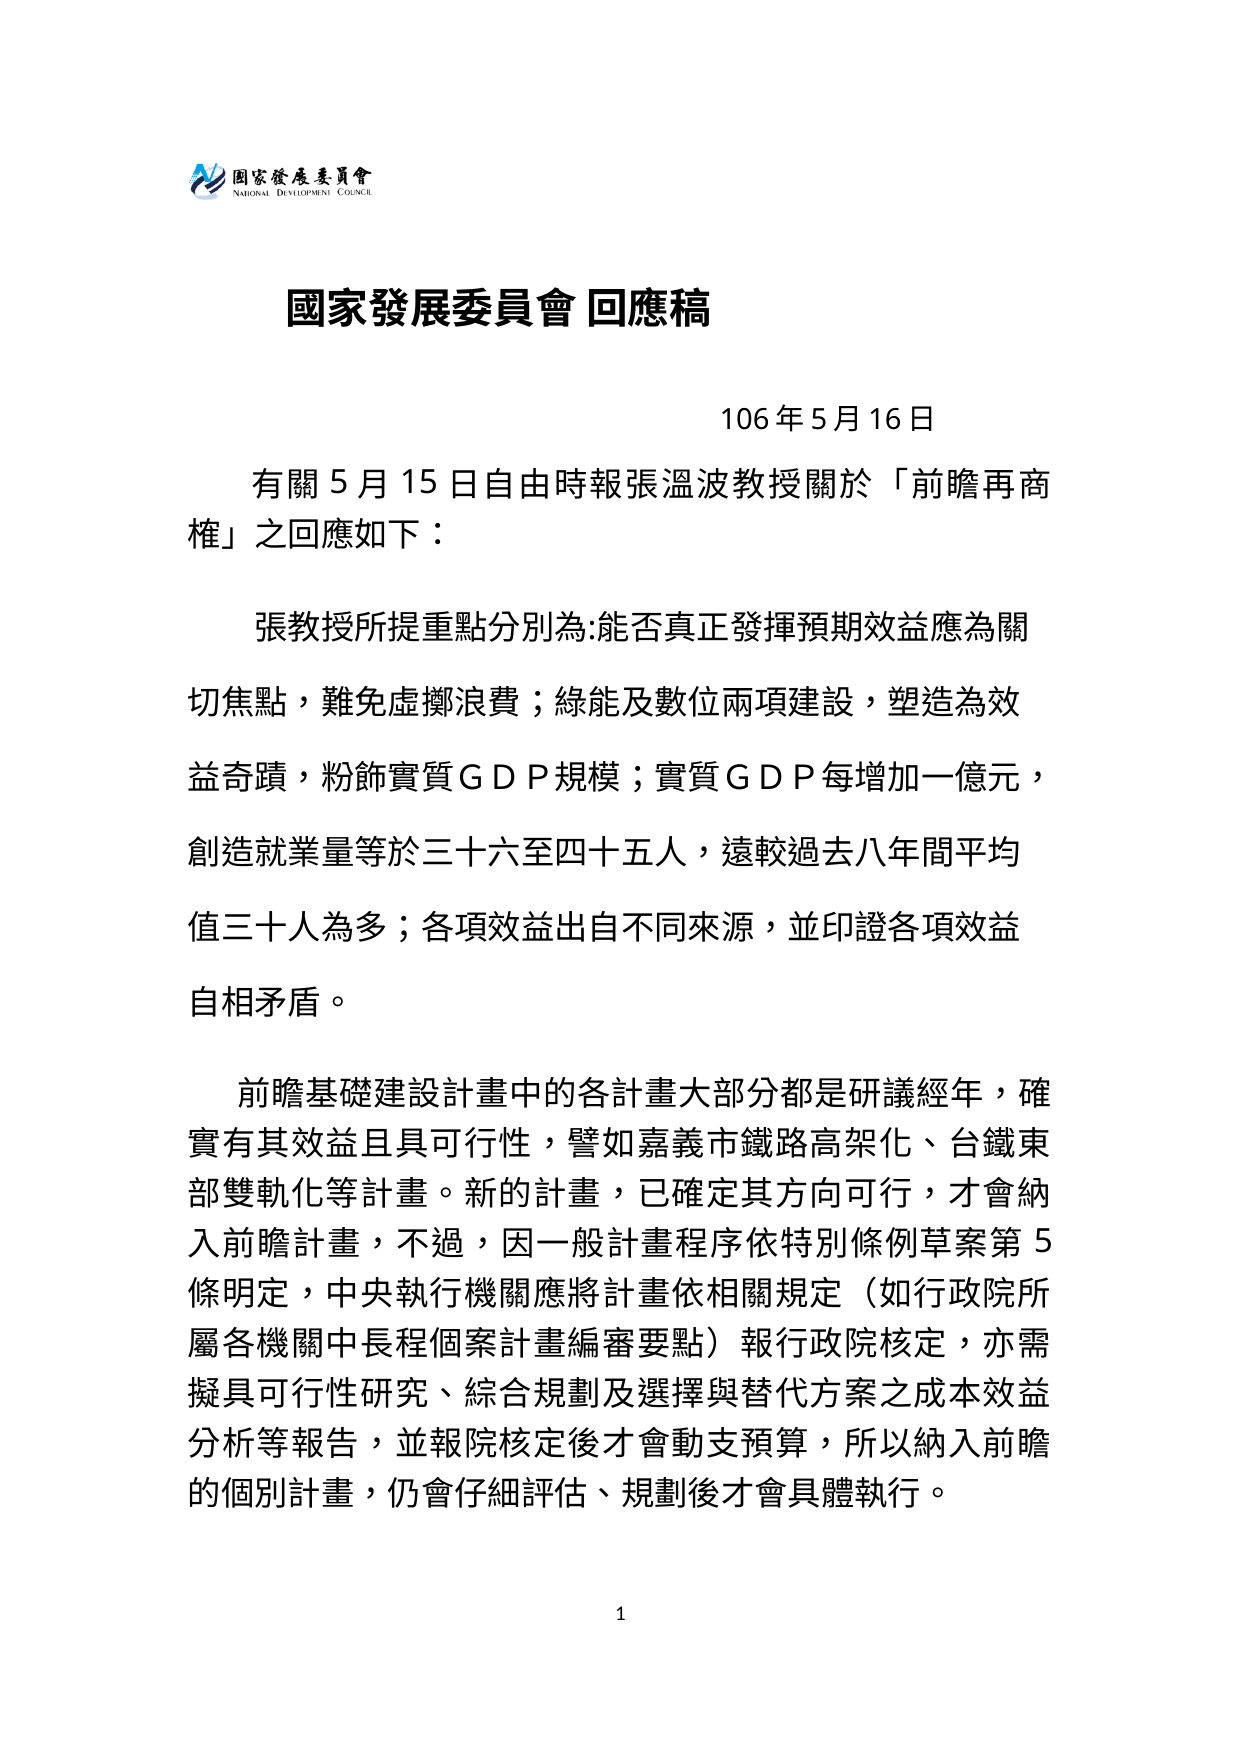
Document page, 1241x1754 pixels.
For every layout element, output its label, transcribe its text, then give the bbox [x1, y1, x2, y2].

picture [187, 162, 374, 200]
text 106年5月16日 [187, 387, 936, 439]
text 張教授所提重點分別為:能否真正發揮預期效益應為關切焦點，難免虛擲浪費；綠能及數位兩項建設，塑造為效益奇蹟，粉飾實質ＧＤＰ規模；實質ＧＤＰ每增加一億元，創造就業量等於三十六至四十五人，遠較過去八年間平均值三十人為多；各項效益出自不同來源，並印證各項效益自相矛盾。 [187, 587, 1053, 1037]
text 前瞻基礎建設計畫中的各計畫大部分都是研議經年，確實有其效益且具可行性，譬如嘉義市鐵路高架化、台鐵東部雙軌化等計畫。新的計畫，已確定其方向可行，才會納入前瞻計畫，不過，因一般計畫程序依特別條例草案第5條明定，中央執行機關應將計畫依相關規定（如行政院所屬各機關中長程個案計畫編審要點）報行政院核定，亦需擬具可行性研究、綜合規劃及選擇與替代方案之成本效益分析等報告，並報院核定後才會動支預算，所以納入前瞻的個別計畫，仍會仔細評估、規劃後才會具體執行。 [187, 1067, 1053, 1517]
text 國家發展委員會 回應稿 [187, 275, 1053, 350]
text 有關5月15日自由時報張溫波教授關於「前瞻再商榷」之回應如下： [187, 458, 1053, 558]
